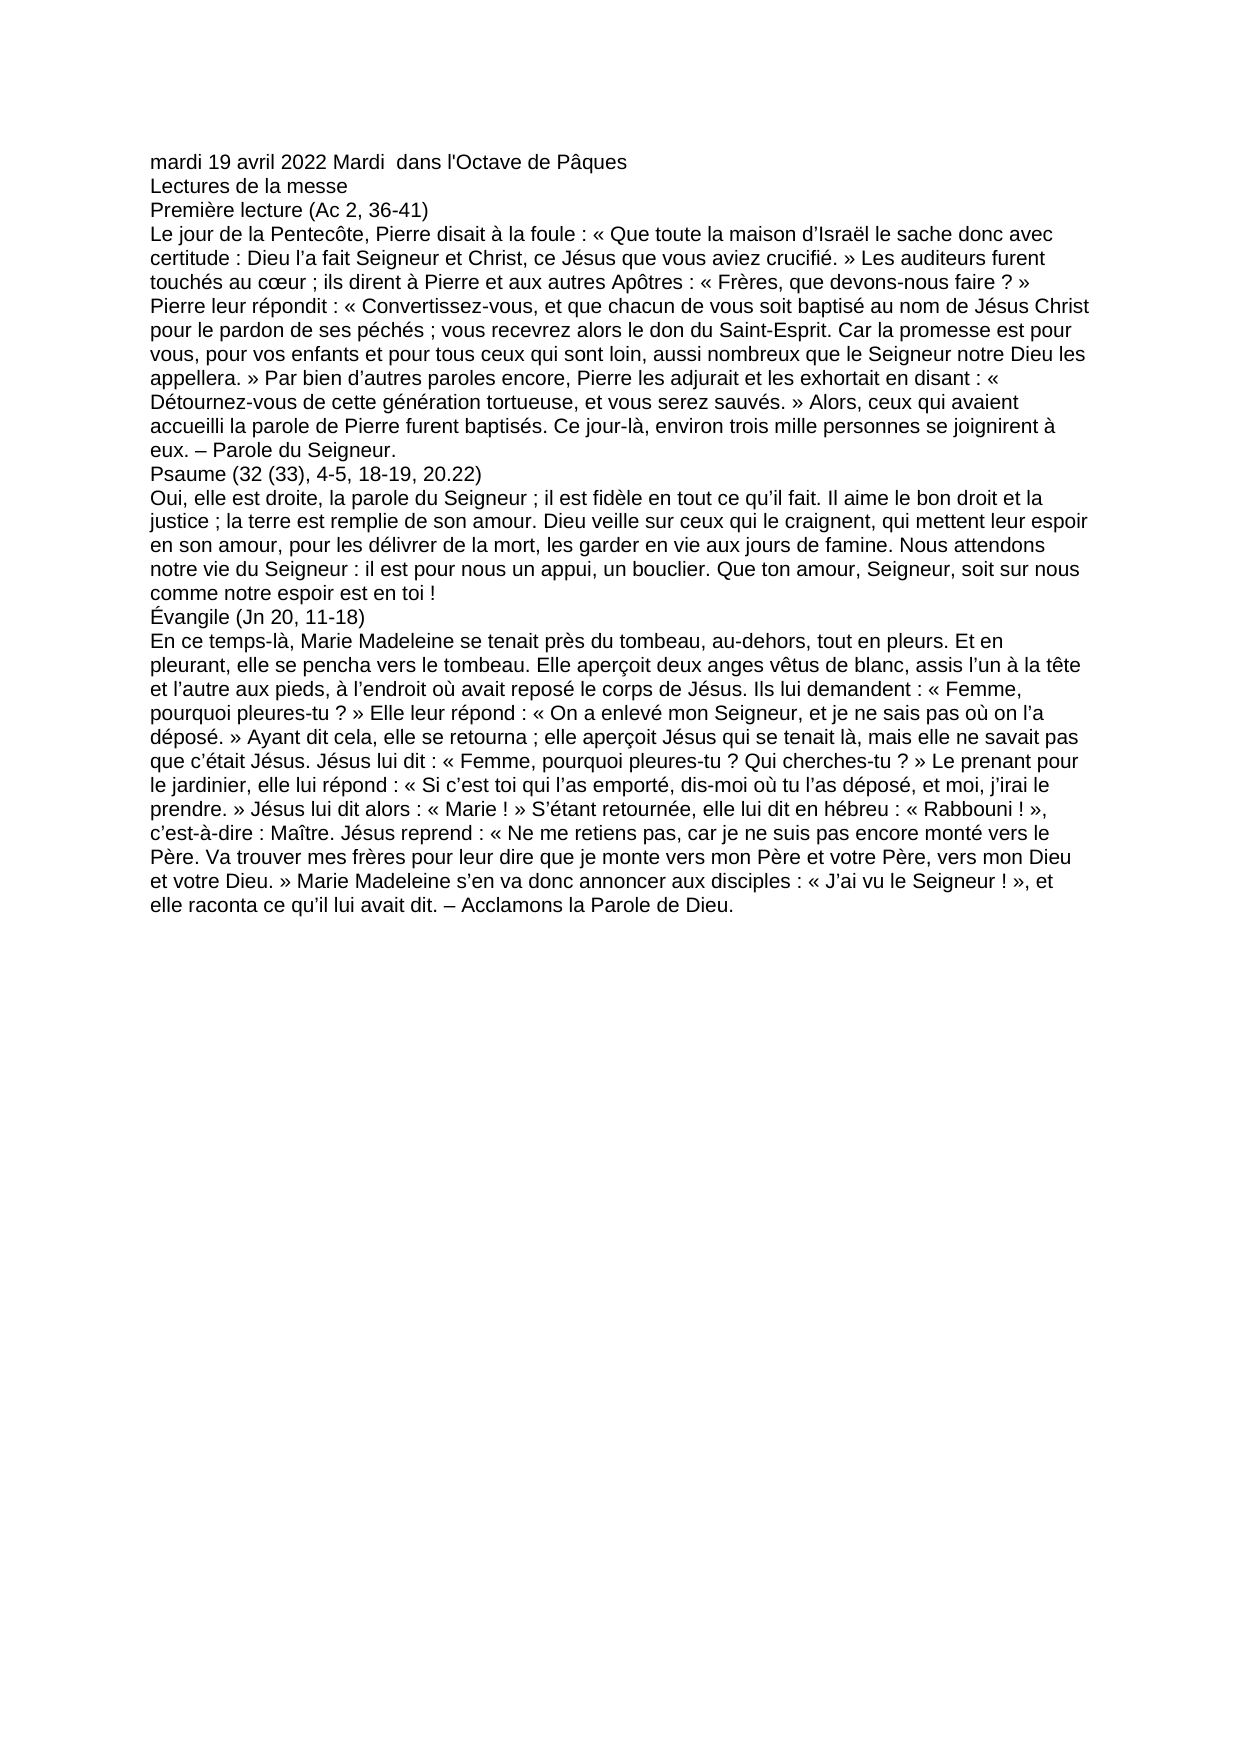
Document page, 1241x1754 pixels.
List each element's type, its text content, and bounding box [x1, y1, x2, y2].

text Oui, elle est droite, la parole du Seigneur ; il est fidèle en tout ce qu’il fait. Il aime le bon droit et la justice ; la terre est remplie de son amour. Dieu veille sur ceux qui le craignent, qui mettent leur espoir en son amour, pour les délivrer de la mort, les garder en vie aux jours de famine. Nous attendons notre vie du Seigneur : il est pour nous un appui, un bouclier. Que ton amour, Seigneur, soit sur nous comme notre espoir est en toi ! [150, 485, 1090, 605]
text En ce temps-là, Marie Madeleine se tenait près du tombeau, au-dehors, tout en pleurs. Et en pleurant, elle se pencha vers le tombeau. Elle aperçoit deux anges vêtus de blanc, assis l’un à la tête et l’autre aux pieds, à l’endroit où avait reposé le corps de Jésus. Ils lui demandent : « Femme, pourquoi pleures-tu ? » Elle leur répond : « On a enlevé mon Seigneur, et je ne sais pas où on l’a déposé. » Ayant dit cela, elle se retourna ; elle aperçoit Jésus qui se tenait là, mais elle ne savait pas que c’était Jésus. Jésus lui dit : « Femme, pourquoi pleures-tu ? Qui cherches-tu ? » Le prenant pour le jardinier, elle lui répond : « Si c’est toi qui l’as emporté, dis-moi où tu l’as déposé, et moi, j’irai le prendre. » Jésus lui dit alors : « Marie ! » S’étant retournée, elle lui dit en hébreu : « Rabbouni ! », c’est-à-dire : Maître. Jésus reprend : « Ne me retiens pas, car je ne suis pas encore monté vers le Père. Va trouver mes frères pour leur dire que je monte vers mon Père et votre Père, vers mon Dieu et votre Dieu. » Marie Madeleine s’en va donc annoncer aux disciples : « J’ai vu le Seigneur ! », et elle raconta ce qu’il lui avait dit. – Acclamons la Parole de Dieu. [150, 629, 1090, 917]
text Le jour de la Pentecôte, Pierre disait à la foule : « Que toute la maison d’Israël le sache donc avec certitude : Dieu l’a fait Seigneur et Christ, ce Jésus que vous aviez crucifié. » Les auditeurs furent touchés au cœur ; ils dirent à Pierre et aux autres Apôtres : « Frères, que devons-nous faire ? » Pierre leur répondit : « Convertissez-vous, et que chacun de vous soit baptisé au nom de Jésus Christ pour le pardon de ses péchés ; vous recevrez alors le don du Saint-Esprit. Car la promesse est pour vous, pour vos enfants et pour tous ceux qui sont loin, aussi nombreux que le Seigneur notre Dieu les appellera. » Par bien d’autres paroles encore, Pierre les adjurait et les exhortait en disant : « Détournez-vous de cette génération tortueuse, et vous serez sauvés. » Alors, ceux qui avaient accueilli la parole de Pierre furent baptisés. Ce jour-là, environ trois mille personnes se joignirent à eux. – Parole du Seigneur. [150, 222, 1090, 461]
